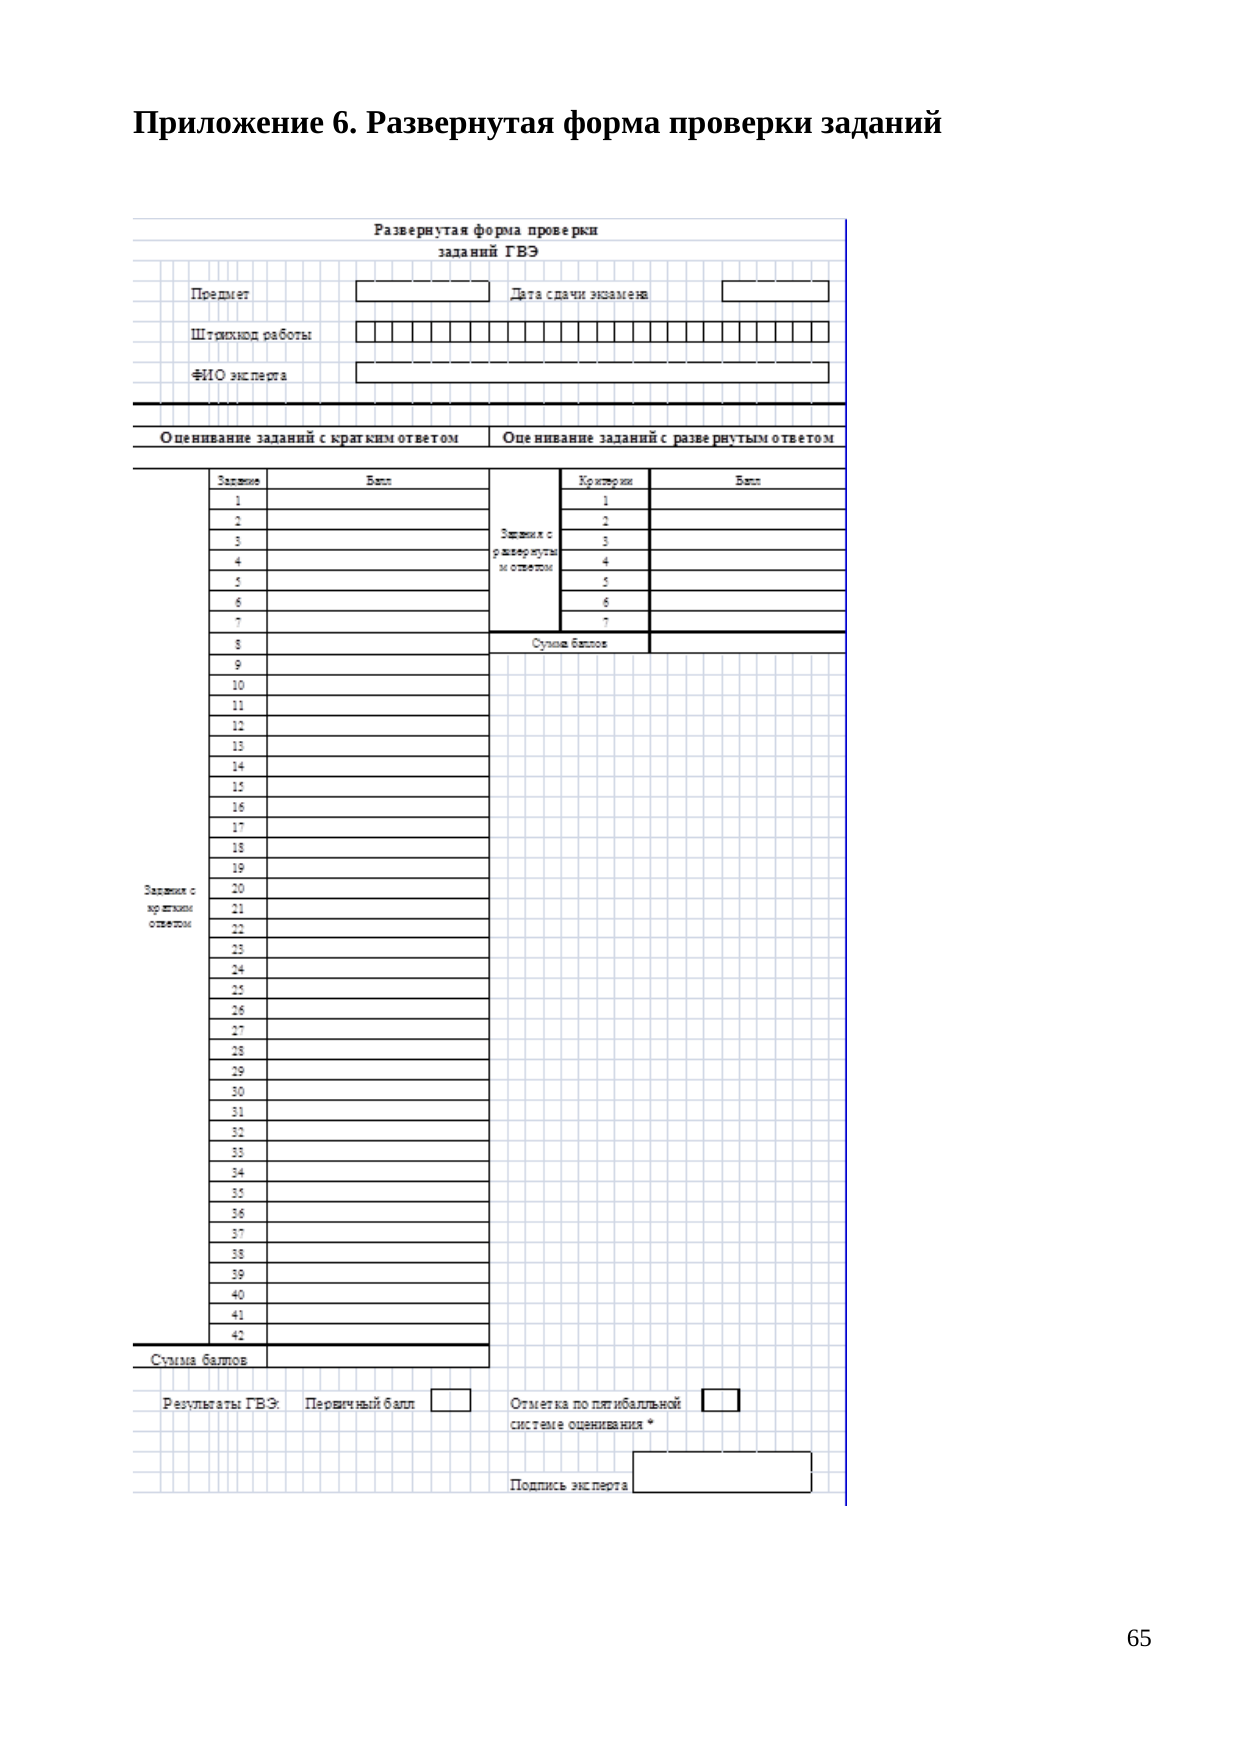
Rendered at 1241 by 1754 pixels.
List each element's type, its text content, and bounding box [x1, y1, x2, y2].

subtitle Приложение 6. Развернутая форма проверки заданий [133, 103, 1152, 141]
picture [132, 218, 847, 1506]
